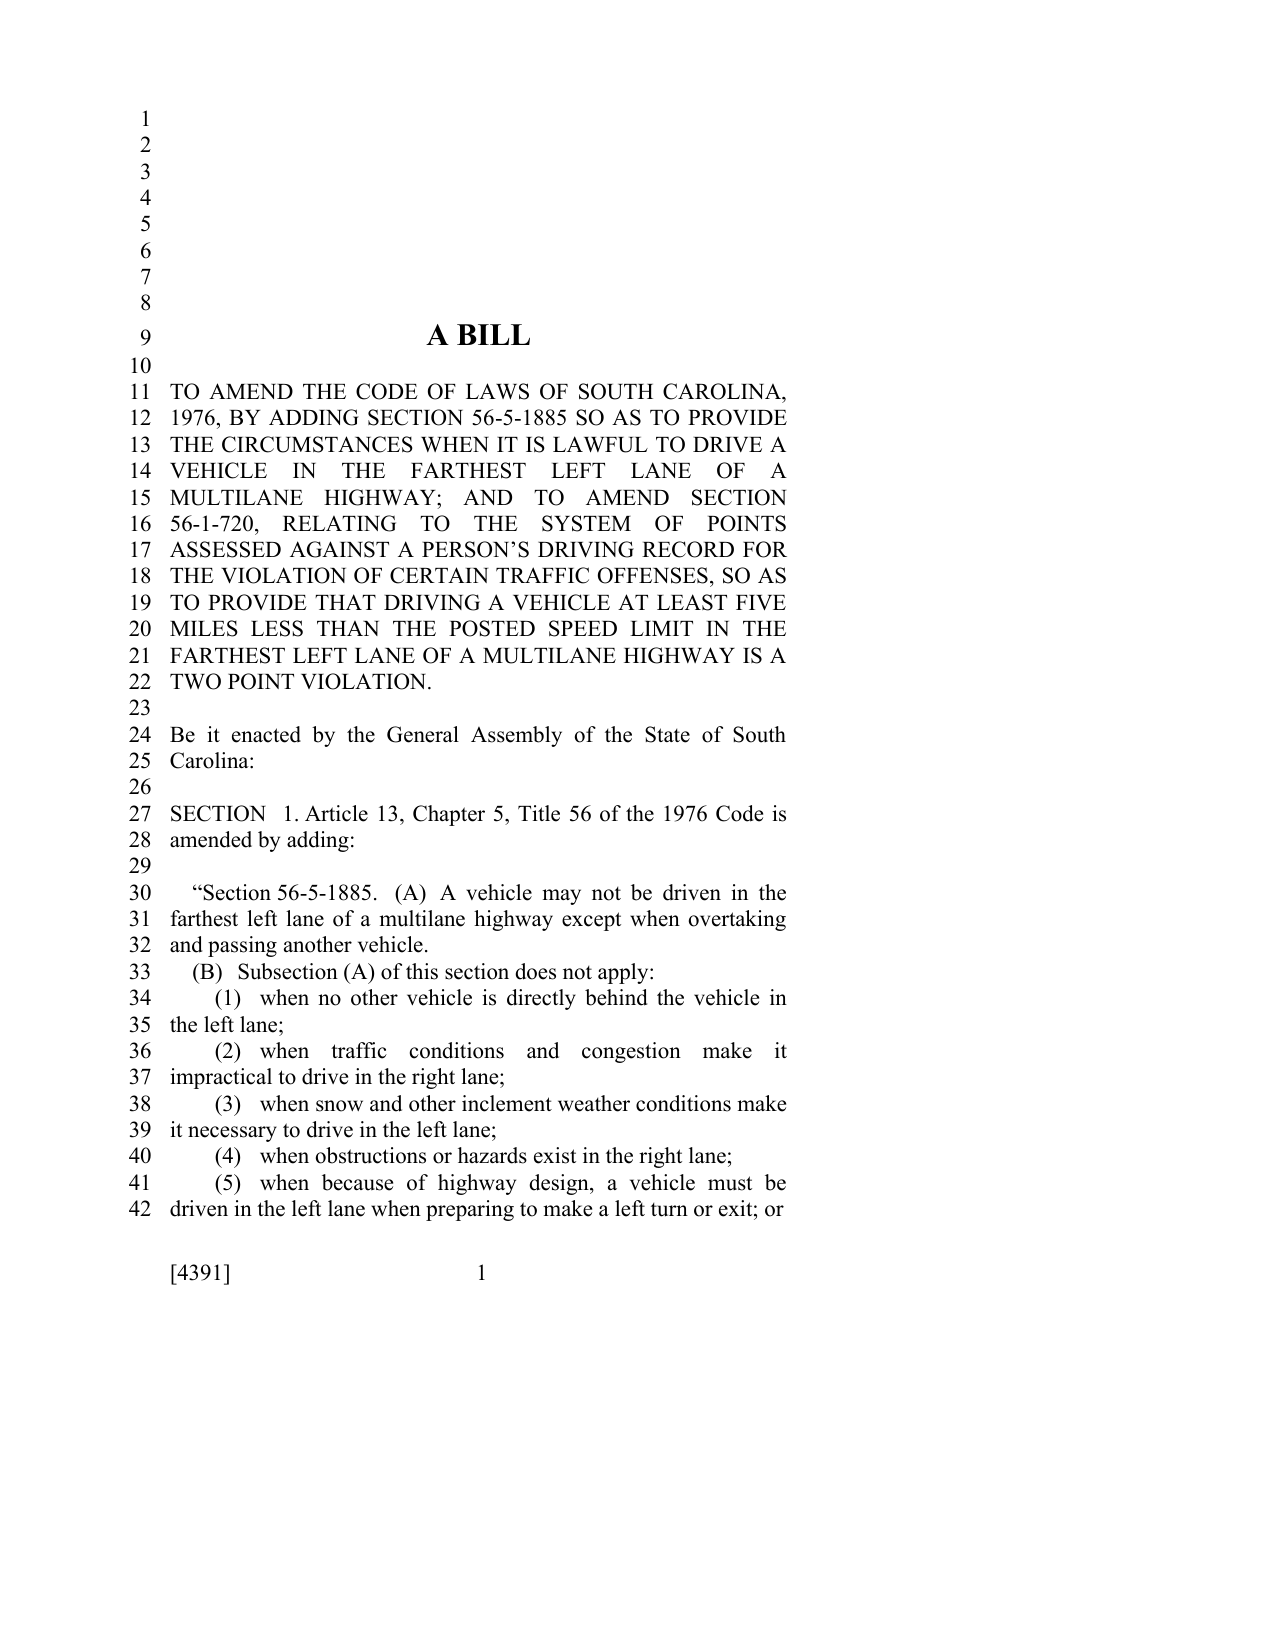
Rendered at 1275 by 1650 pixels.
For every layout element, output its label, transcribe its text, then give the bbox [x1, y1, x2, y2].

text (B) Subsection (A) of this section does not apply: [169, 958, 787, 984]
text (5) when because of highway design, a vehicle must be driven in the left lane when preparing to make a left turn or exit; or [169, 1169, 787, 1221]
text (4) when obstructions or hazards exist in the right lane; [169, 1142, 787, 1169]
text (2) when traffic conditions and congestion make it impractical to drive in the right lane; [169, 1037, 787, 1090]
text TO AMEND THE CODE OF LAWS OF SOUTH CAROLINA, 1976, BY ADDING SECTION 56-5-1885 SO AS TO PROVIDE THE CIRCUMSTANCES WHEN IT IS LAWFUL TO DRIVE A VEHICLE IN THE FARTHEST LEFT LANE OF A MULTILANE HIGHWAY; AND TO AMEND SECTION 56-1-720, RELATING TO THE SYSTEM OF POINTS ASSESSED AGAINST A PERSON’S DRIVING RECORD FOR THE VIOLATION OF CERTAIN TRAFFIC OFFENSES, SO AS TO PROVIDE THAT DRIVING A VEHICLE AT LEAST FIVE MILES LESS THAN THE POSTED SPEED LIMIT IN THE FARTHEST LEFT LANE OF A MULTILANE HIGHWAY IS A TWO POINT VIOLATION. [169, 378, 787, 694]
text (1) when no other vehicle is directly behind the vehicle in the left lane; [169, 984, 787, 1037]
text (3) when snow and other inclement weather conditions make it necessary to drive in the left lane; [169, 1090, 787, 1142]
text Be it enacted by the General Assembly of the State of South Carolina: [169, 721, 787, 773]
text SECTION 1. Article 13, Chapter 5, Title 56 of the 1976 Code is amended by adding: [169, 800, 787, 852]
text A BILL [169, 316, 787, 352]
text “Section 56-5-1885. (A) A vehicle may not be driven in the farthest left lane of a multilane highway except when overtaking and passing another vehicle. [169, 879, 787, 958]
